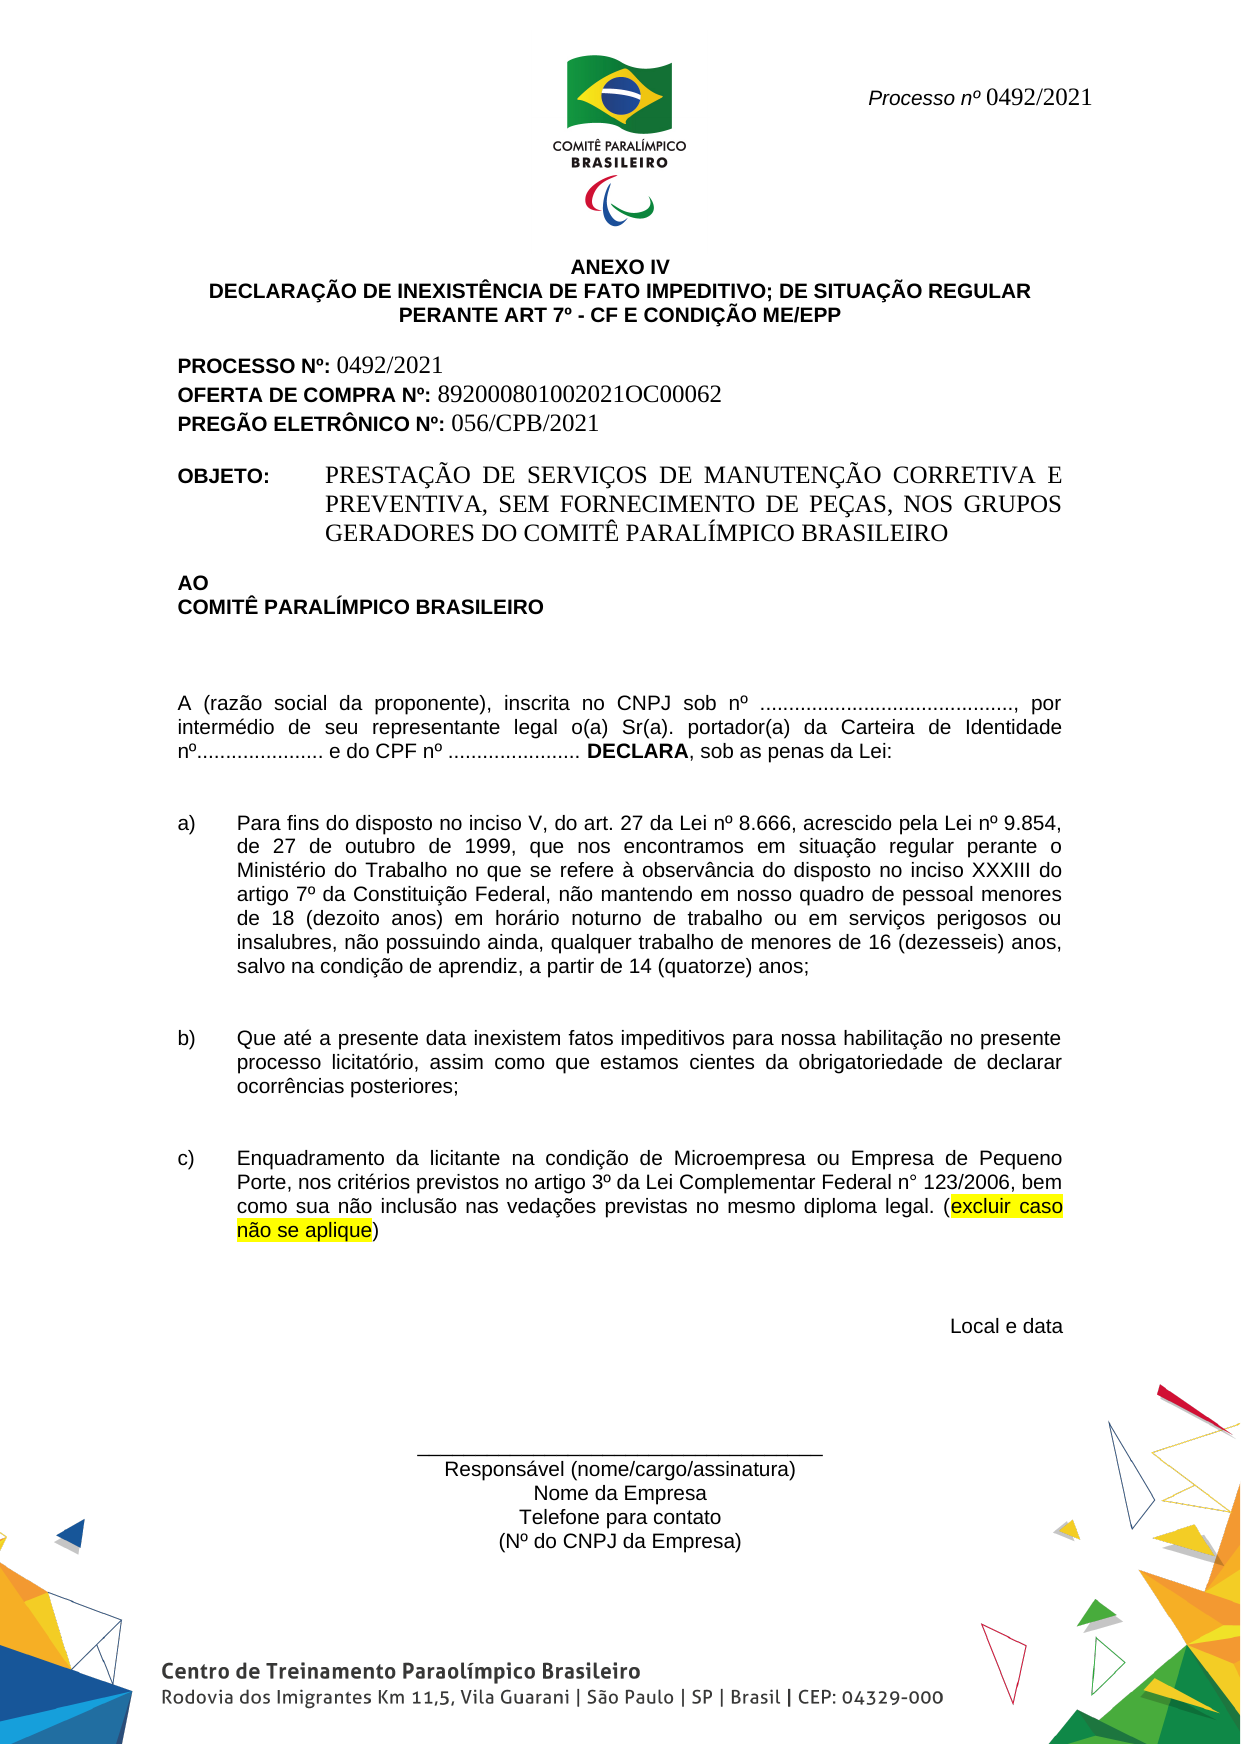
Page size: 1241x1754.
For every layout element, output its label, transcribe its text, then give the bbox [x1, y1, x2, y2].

text ___________________________________ [177, 1433, 1063, 1457]
text Nome da Empresa [177, 1481, 1063, 1505]
list Para fins do disposto no inciso V, do art. 27 da Lei nº 8.666, acrescido pela Lei nº 9.854, de 27 de outubro de 1999, que nos encontramos em situação regular perante o Ministério do Trabalho no que se refere à observância do disposto no inciso XXXIII do artigo 7º da Constituição Federal, não mantendo em nosso quadro de pessoal menores de 18 (dezoito anos) em horário noturno de trabalho ou em serviços perigosos ou insalubres, não possuindo ainda, qualquer trabalho de menores de 16 (dezesseis) anos, salvo na condição de aprendiz, a partir de 14 (quatorze) anos; [177, 810, 1063, 978]
text OFERTA DE COMPRA Nº: [177, 379, 1063, 408]
text A (razão social da proponente), inscrita no CNPJ sob nº ............................................, por intermédio de seu representante legal o(a) Sr(a). portador(a) da Carteira de Identidade nº...................... e do CPF nº ....................... DECLARA, sob as penas da Lei: [177, 691, 1063, 762]
text PROCESSO Nº: [177, 350, 1063, 379]
text Telefone para contato [177, 1505, 1063, 1529]
text (Nº do CNPJ da Empresa) [177, 1529, 1063, 1553]
list Enquadramento da licitante na condição de Microempresa ou Empresa de Pequeno Porte, nos critérios previstos no artigo 3º da Lei Complementar Federal n° 123/2006, bem como sua não inclusão nas vedações previstas no mesmo diploma legal. (excluir caso não se aplique) [177, 1146, 1063, 1242]
text PREGÃO ELETRÔNICO Nº: [177, 408, 1063, 437]
text DECLARAÇÃO DE INEXISTÊNCIA DE FATO IMPEDITIVO; DE SITUAÇÃO REGULAR PERANTE ART 7º - CF E CONDIÇÃO ME/EPP [177, 278, 1063, 326]
picture [530, 30, 710, 254]
text Local e data [325, 1313, 1063, 1337]
list Que até a presente data inexistem fatos impeditivos para nossa habilitação no presente processo licitatório, assim como que estamos cientes da obrigatoriedade de declarar ocorrências posteriores; [177, 1026, 1063, 1098]
text OBJETO: [177, 461, 1063, 547]
text Responsável (nome/cargo/assinatura) [177, 1457, 1063, 1481]
text (Nº do CNPJ da Empresa)ANEXO IV [177, 254, 1063, 278]
picture [0, 1353, 1241, 1744]
text AO [177, 571, 1063, 595]
text COMITÊ PARALÍMPICO BRASILEIRO [177, 595, 1063, 619]
